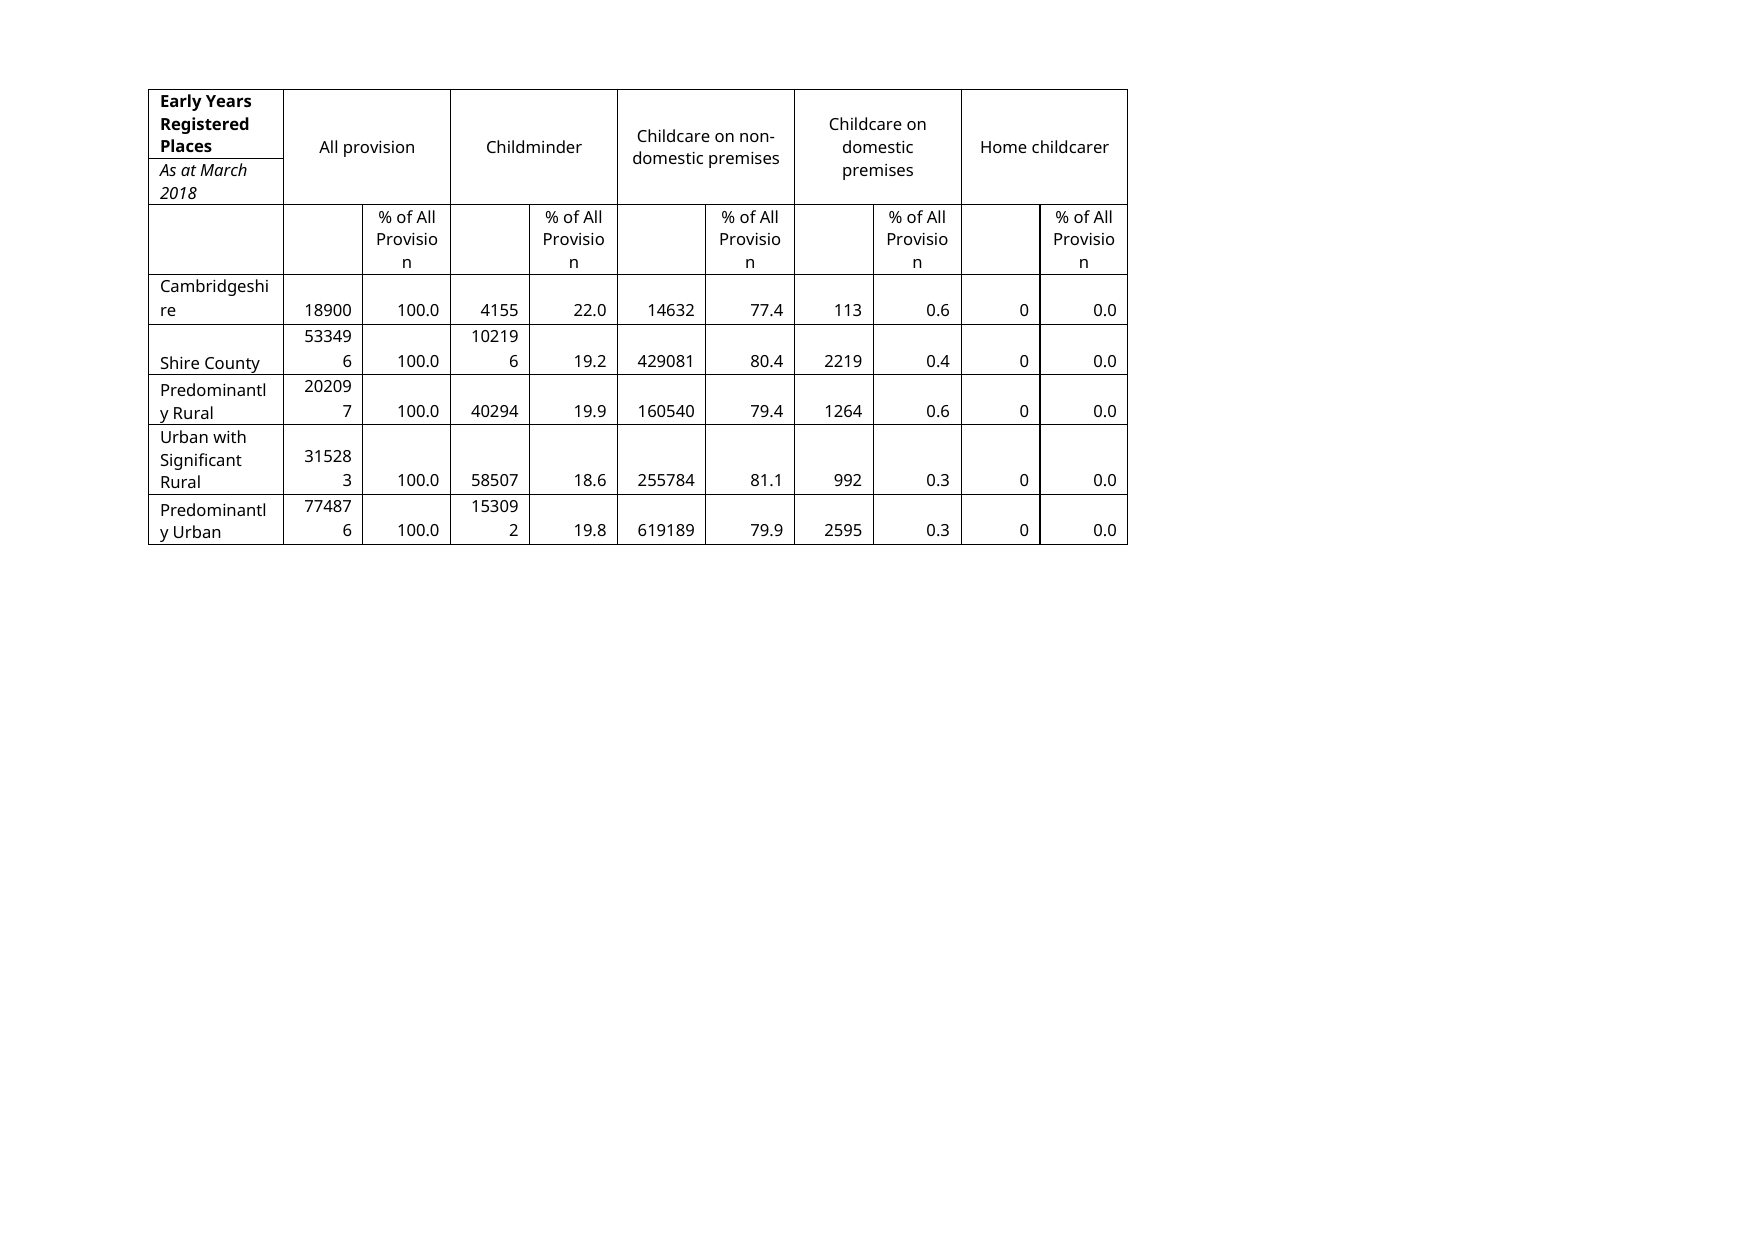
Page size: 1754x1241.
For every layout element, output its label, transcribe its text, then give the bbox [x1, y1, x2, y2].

table_cell 58507 [451, 425, 529, 493]
table_cell 0.0 [1041, 425, 1127, 493]
table_cell 18900 [284, 275, 362, 324]
table_cell 0 [962, 425, 1039, 493]
table_cell % of All Provision [874, 205, 961, 273]
table_cell 0.4 [874, 325, 961, 374]
table_cell 100.0 [363, 495, 450, 544]
table_cell 160540 [618, 375, 705, 424]
table_header Early Years Registered Places [149, 90, 283, 158]
table_cell % of All Provision [1041, 205, 1127, 273]
table_header Childminder [451, 90, 617, 204]
table_cell 80.4 [706, 325, 794, 374]
table_cell 0.3 [874, 425, 961, 493]
table_cell 14632 [618, 275, 705, 324]
table_cell 77.4 [706, 275, 794, 324]
table_cell 774876 [284, 495, 362, 544]
table_cell % of All Provision [363, 205, 450, 273]
table_cell As at March 2018 [149, 159, 283, 204]
table_cell 255784 [618, 425, 705, 493]
table_cell [962, 205, 1039, 273]
table_cell 19.2 [530, 325, 617, 374]
table_cell 113 [795, 275, 873, 324]
table_cell 0 [962, 375, 1039, 424]
table_cell 0.0 [1041, 275, 1127, 324]
table_cell 1264 [795, 375, 873, 424]
table_cell 429081 [618, 325, 705, 374]
table_cell 18.6 [530, 425, 617, 493]
table_cell 0 [962, 275, 1039, 324]
table_cell 4155 [451, 275, 529, 324]
table_cell Shire County [149, 325, 283, 374]
table_cell 100.0 [363, 425, 450, 493]
table_cell % of All Provision [706, 205, 794, 273]
table_cell 19.8 [530, 495, 617, 544]
table_cell 0.0 [1041, 325, 1127, 374]
table_cell 22.0 [530, 275, 617, 324]
table_cell Predominantly Rural [149, 375, 283, 424]
table_cell 315283 [284, 425, 362, 493]
table_cell [284, 205, 362, 273]
table_header Childcare on domestic premises [795, 90, 961, 204]
table_cell 81.1 [706, 425, 794, 493]
table_cell % of All Provision [530, 205, 617, 273]
table_cell Urban with Significant Rural [149, 425, 283, 493]
table_cell 0.6 [874, 375, 961, 424]
table_cell 0.3 [874, 495, 961, 544]
table_cell 619189 [618, 495, 705, 544]
table_header Childcare on non-domestic premises [618, 90, 794, 204]
table_cell Cambridgeshire [149, 275, 283, 324]
table_cell 992 [795, 425, 873, 493]
table_cell 0.6 [874, 275, 961, 324]
table_cell [149, 205, 283, 273]
table_cell [451, 205, 529, 273]
table_cell 0.0 [1041, 495, 1127, 544]
table_cell [795, 205, 873, 273]
table_cell 0 [962, 495, 1039, 544]
table_cell 19.9 [530, 375, 617, 424]
table_header All provision [284, 90, 450, 204]
table_cell 0.0 [1041, 375, 1127, 424]
table_cell 79.9 [706, 495, 794, 544]
table_cell 2595 [795, 495, 873, 544]
table_cell [618, 205, 705, 273]
table_cell 102196 [451, 325, 529, 374]
table_cell 100.0 [363, 275, 450, 324]
table_cell 40294 [451, 375, 529, 424]
table_header Home childcarer [962, 90, 1127, 204]
table_cell 100.0 [363, 325, 450, 374]
table_cell 202097 [284, 375, 362, 424]
table_cell 2219 [795, 325, 873, 374]
table_cell 79.4 [706, 375, 794, 424]
table_cell Predominantly Urban [149, 495, 283, 544]
table_cell 0 [962, 325, 1039, 374]
table_cell 153092 [451, 495, 529, 544]
table_cell 533496 [284, 325, 362, 374]
table_cell 100.0 [363, 375, 450, 424]
